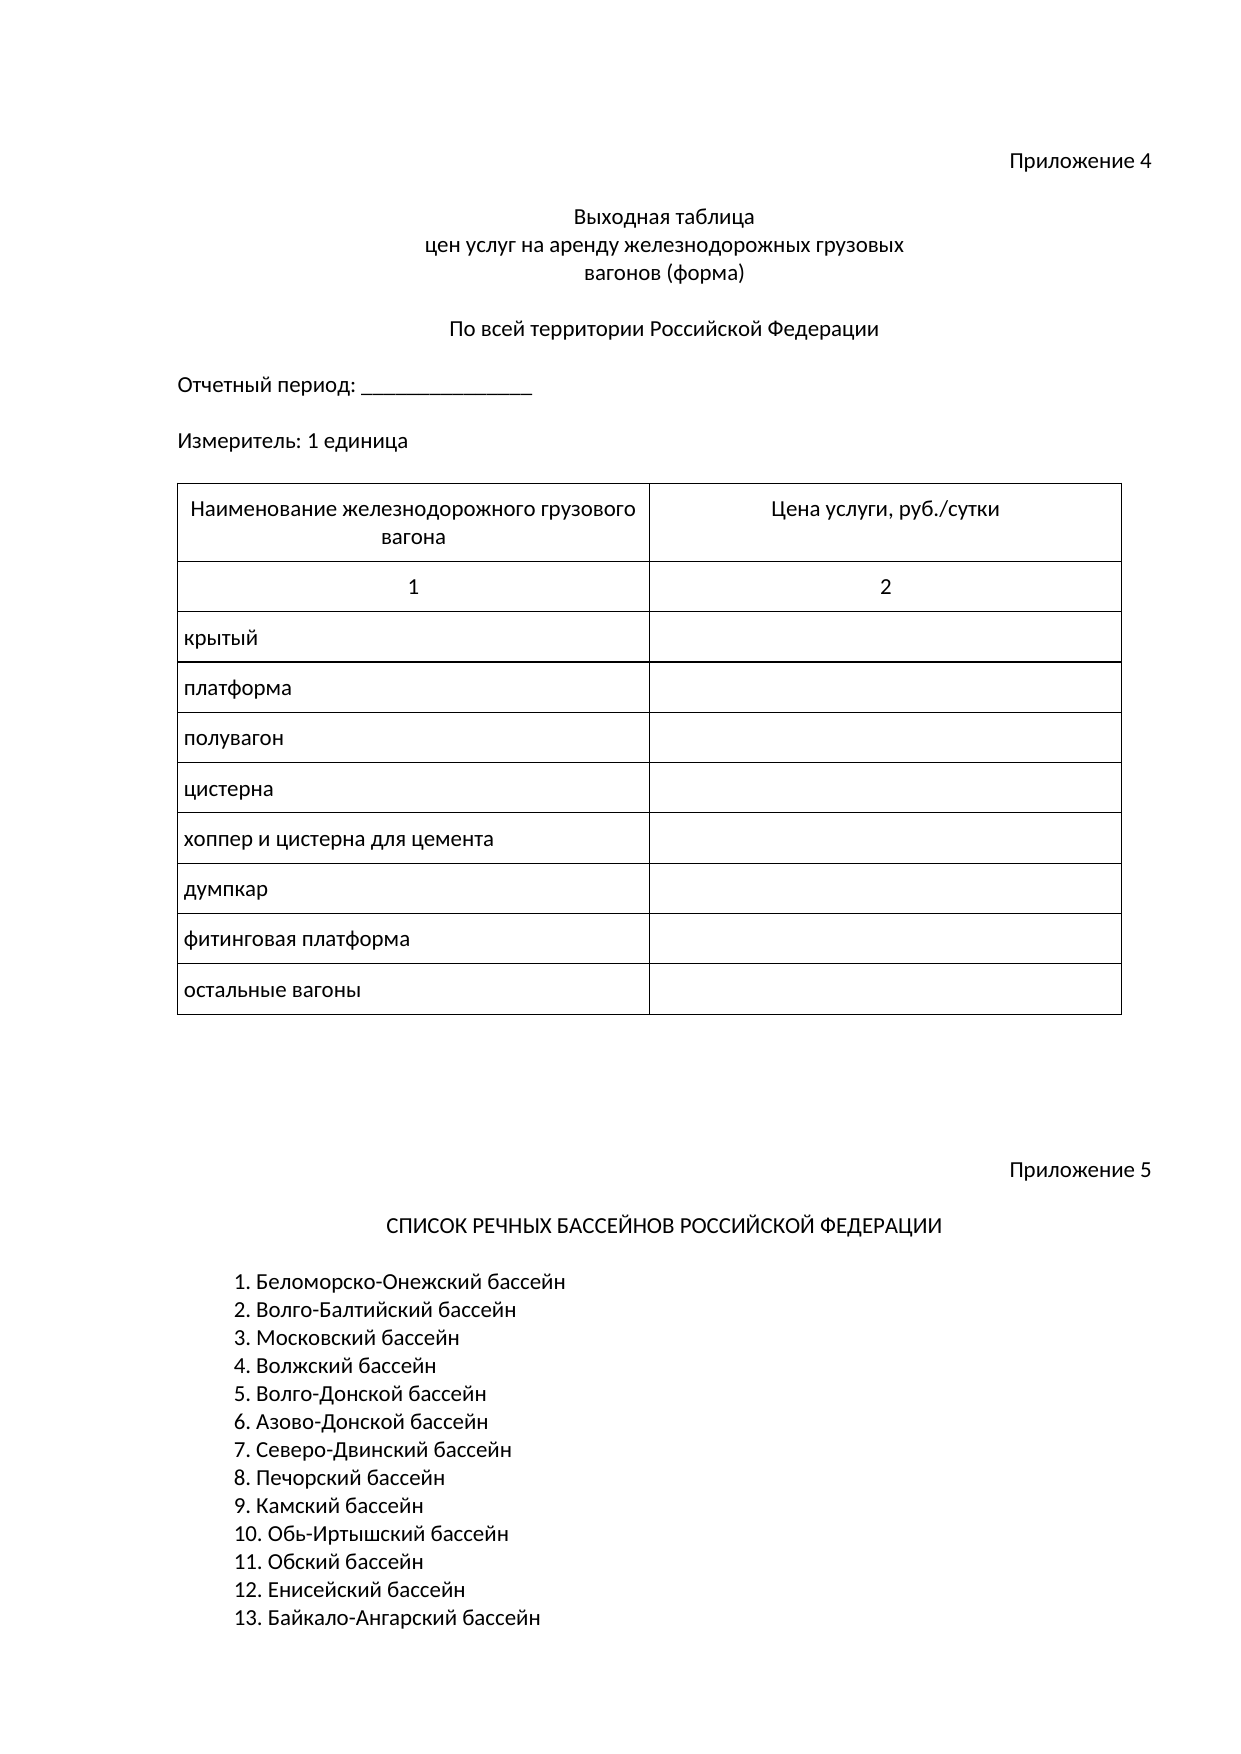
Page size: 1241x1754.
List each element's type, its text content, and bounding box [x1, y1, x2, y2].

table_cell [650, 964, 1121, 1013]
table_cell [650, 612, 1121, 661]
text Отчетный период: _______________ [177, 370, 1152, 398]
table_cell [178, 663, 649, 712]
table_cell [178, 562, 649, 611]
text 3. Московский бассейн [177, 1323, 1152, 1351]
text 1. Беломорско-Онежский бассейн [177, 1267, 1152, 1295]
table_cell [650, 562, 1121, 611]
text СПИСОК РЕЧНЫХ БАССЕЙНОВ РОССИЙСКОЙ ФЕДЕРАЦИИ [177, 1211, 1152, 1239]
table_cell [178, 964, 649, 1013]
text 11. Обский бассейн [177, 1547, 1152, 1575]
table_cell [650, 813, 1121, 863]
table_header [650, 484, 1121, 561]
text 9. Камский бассейн [177, 1491, 1152, 1519]
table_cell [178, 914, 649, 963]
text Выходная таблица [177, 202, 1152, 230]
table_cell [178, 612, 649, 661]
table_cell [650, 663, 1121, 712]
text 5. Волго-Донской бассейн [177, 1379, 1152, 1407]
text 4. Волжский бассейн [177, 1351, 1152, 1379]
text 2. Волго-Балтийский бассейн [177, 1295, 1152, 1323]
text 12. Енисейский бассейн [177, 1575, 1152, 1603]
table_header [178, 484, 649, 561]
text цен услуг на аренду железнодорожных грузовых [177, 230, 1152, 258]
text Измеритель: 1 единица [177, 426, 1152, 454]
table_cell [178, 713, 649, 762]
text 6. Азово-Донской бассейн [177, 1407, 1152, 1435]
text 8. Печорский бассейн [177, 1463, 1152, 1491]
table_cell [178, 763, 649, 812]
text 7. Северо-Двинский бассейн [177, 1435, 1152, 1463]
text Приложение 5 [177, 1155, 1152, 1183]
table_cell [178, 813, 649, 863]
text По всей территории Российской Федерации [177, 314, 1152, 342]
text 10. Обь-Иртышский бассейн [177, 1519, 1152, 1547]
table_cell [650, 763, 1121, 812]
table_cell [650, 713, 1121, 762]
text вагонов (форма) [177, 258, 1152, 286]
text Приложение 4 [177, 146, 1152, 174]
text 13. Байкало-Ангарский бассейн [177, 1603, 1152, 1631]
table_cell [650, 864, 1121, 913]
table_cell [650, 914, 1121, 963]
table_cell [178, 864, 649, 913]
